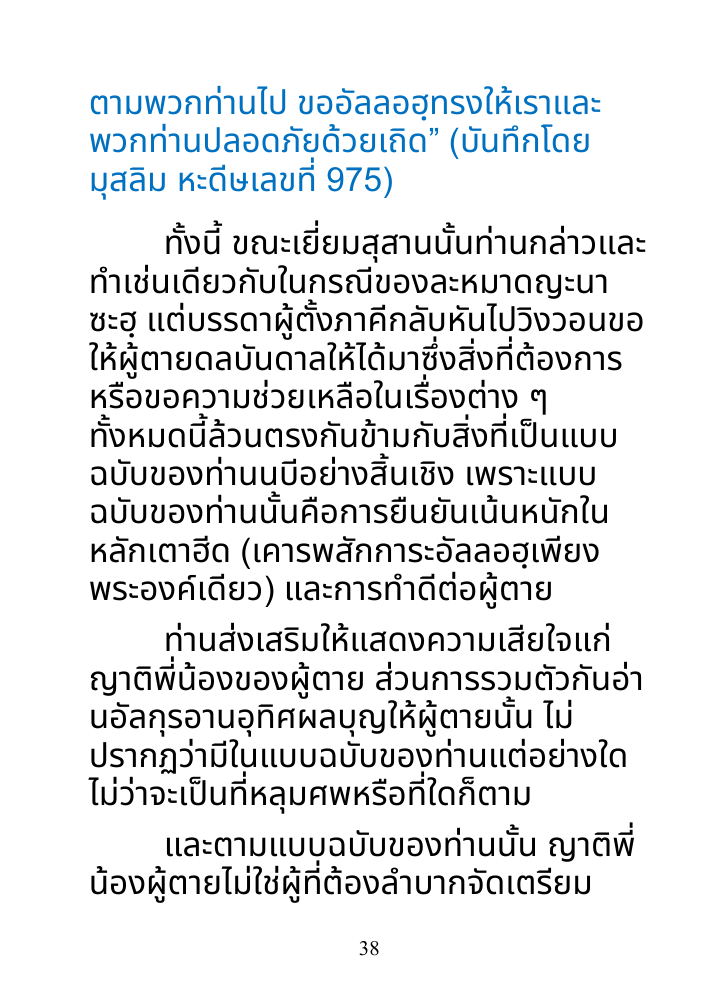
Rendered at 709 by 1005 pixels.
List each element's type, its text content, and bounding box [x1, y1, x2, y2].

text ทั้งนี้ ขณะเยี่ยมสุสานนั้นท่านกล่าวและทำเช่นเดียวกับในกรณีของละหมาดญะนาซะฮฺ แต่บรรดาผู้ตั้งภาคีกลับหันไปวิงวอนขอให้ผู้ตายดลบันดาลให้ได้มาซึ่งสิ่งที่ต้องการ หรือขอความช่วยเหลือในเรื่องต่าง ๆ ทั้งหมดนี้ล้วนตรงกันข้ามกับสิ่งที่เป็นแบบฉบับของท่านนบีอย่างสิ้นเชิง เพราะแบบฉบับของท่านนั้นคือการยืนยันเน้นหนักในหลักเตาฮีด (เคารพสักการะอัลลอฮฺเพียงพระองค์เดียว) และการทำดีต่อผู้ตาย [88, 223, 650, 608]
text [88, 83, 650, 198]
text ท่านส่งเสริมให้แสดงความเสียใจแก่ญาติพี่น้องของผู้ตาย ส่วนการรวมตัวกันอ่านอัลกุรอานอุทิศผลบุญให้ผู้ตายนั้น ไม่ปรากฏว่ามีในแบบฉบับของท่านแต่อย่างใด ไม่ว่าจะเป็นที่หลุมศพหรือที่ใดก็ตาม [88, 620, 650, 812]
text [88, 825, 650, 902]
